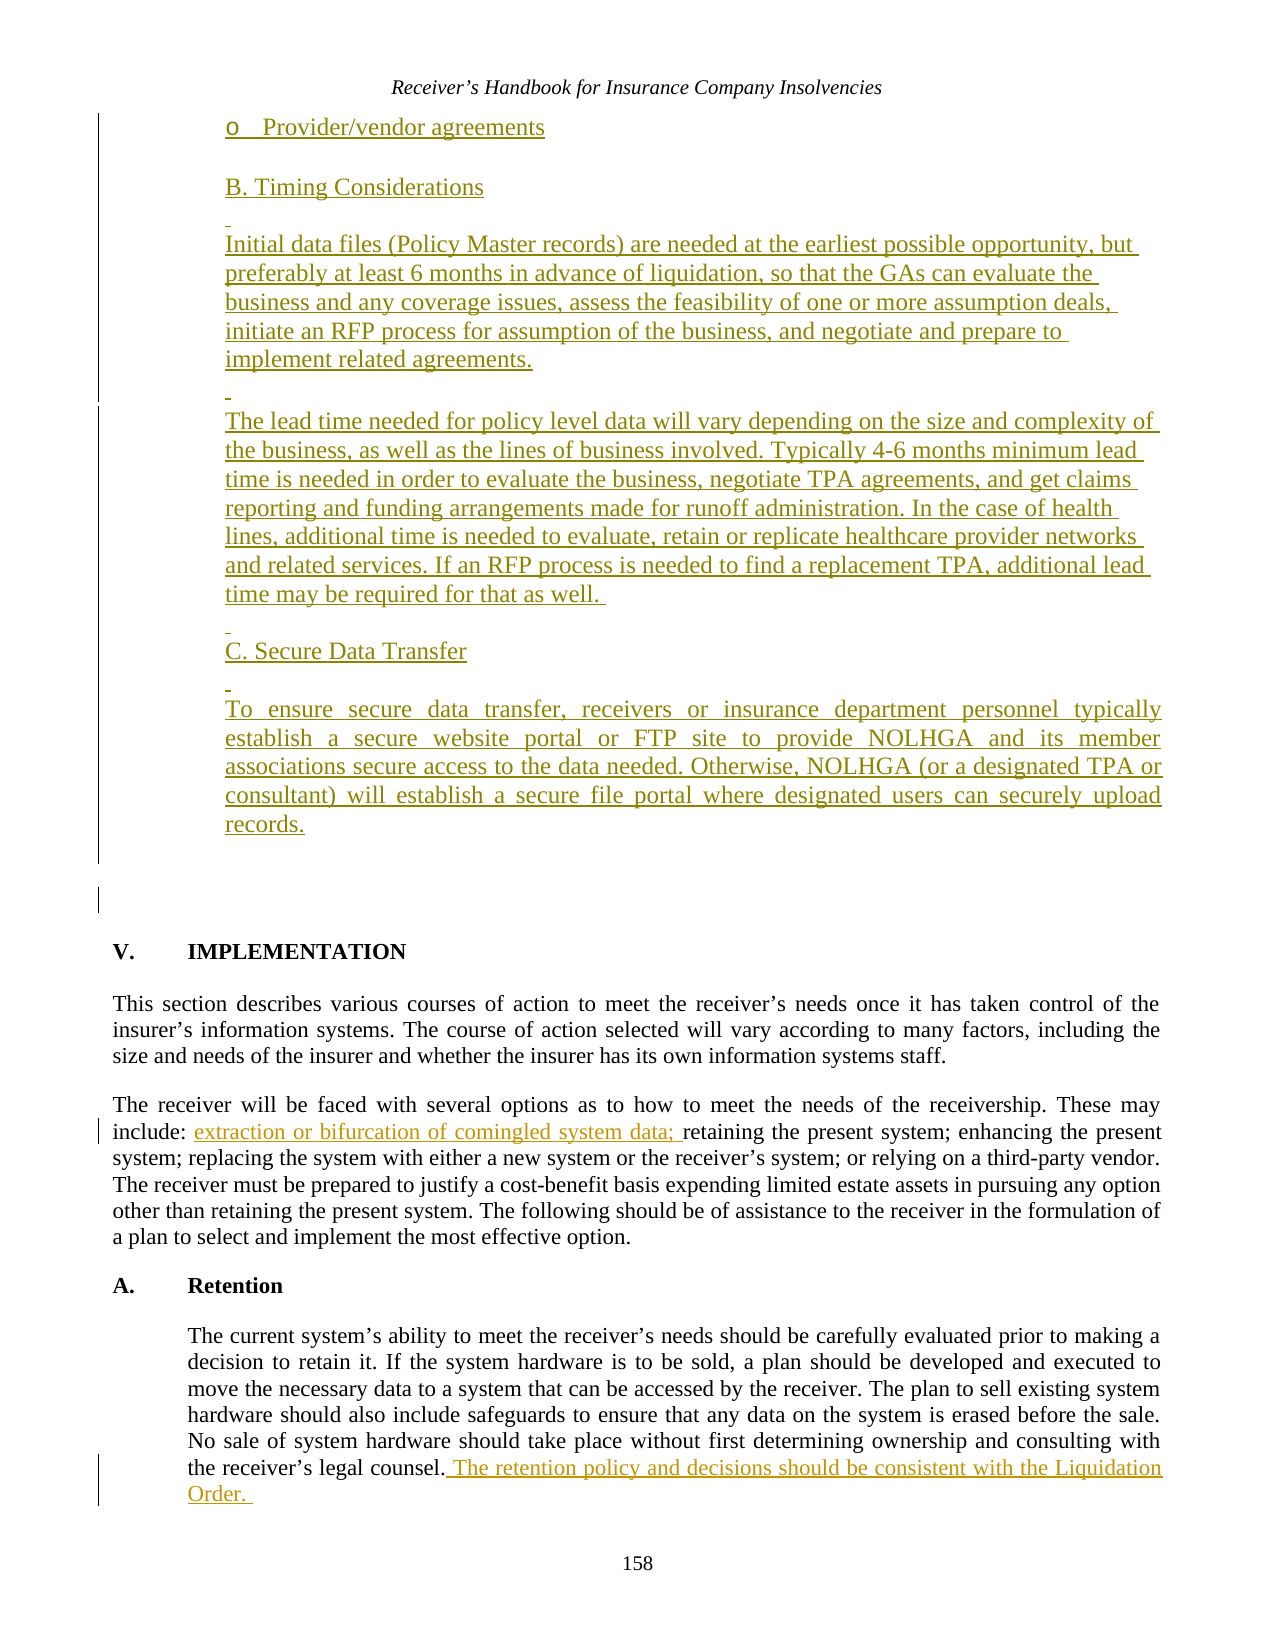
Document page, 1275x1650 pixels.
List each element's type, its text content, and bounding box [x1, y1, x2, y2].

text The current system’s ability to meet the receiver’s needs should be carefully evaluated prior to making a decision to retain it. If the system hardware is to be sold, a plan should be developed and executed to move the necessary data to a system that can be accessed by the receiver. The plan to sell existing system hardware should also include safeguards to ensure that any data on the system is erased before the sale. No sale of system hardware should take place without first determining ownership and consulting with the receiver’s legal counsel. [187, 1322, 1162, 1506]
text This section describes various courses of action to meet the receiver’s needs once it has taken control of the insurer’s information systems. The course of action selected will vary according to many factors, including the size and needs of the insurer and whether the insurer has its own information systems staff. [112, 989, 1162, 1069]
text V. IMPLEMENTATION [112, 938, 1162, 964]
text A. Retention [112, 1273, 1162, 1299]
text The receiver will be faced with several options as to how to meet the needs of the receivership. These may include: retaining the present system; enhancing the present system; replacing the system with either a new system or the receiver’s system; or relying on a third-party vendor. The receiver must be prepared to justify a cost-benefit basis expending limited estate assets in pursuing any option other than retaining the present system. The following should be of assistance to the receiver in the formulation of a plan to select and implement the most effective option. [112, 1092, 1162, 1250]
